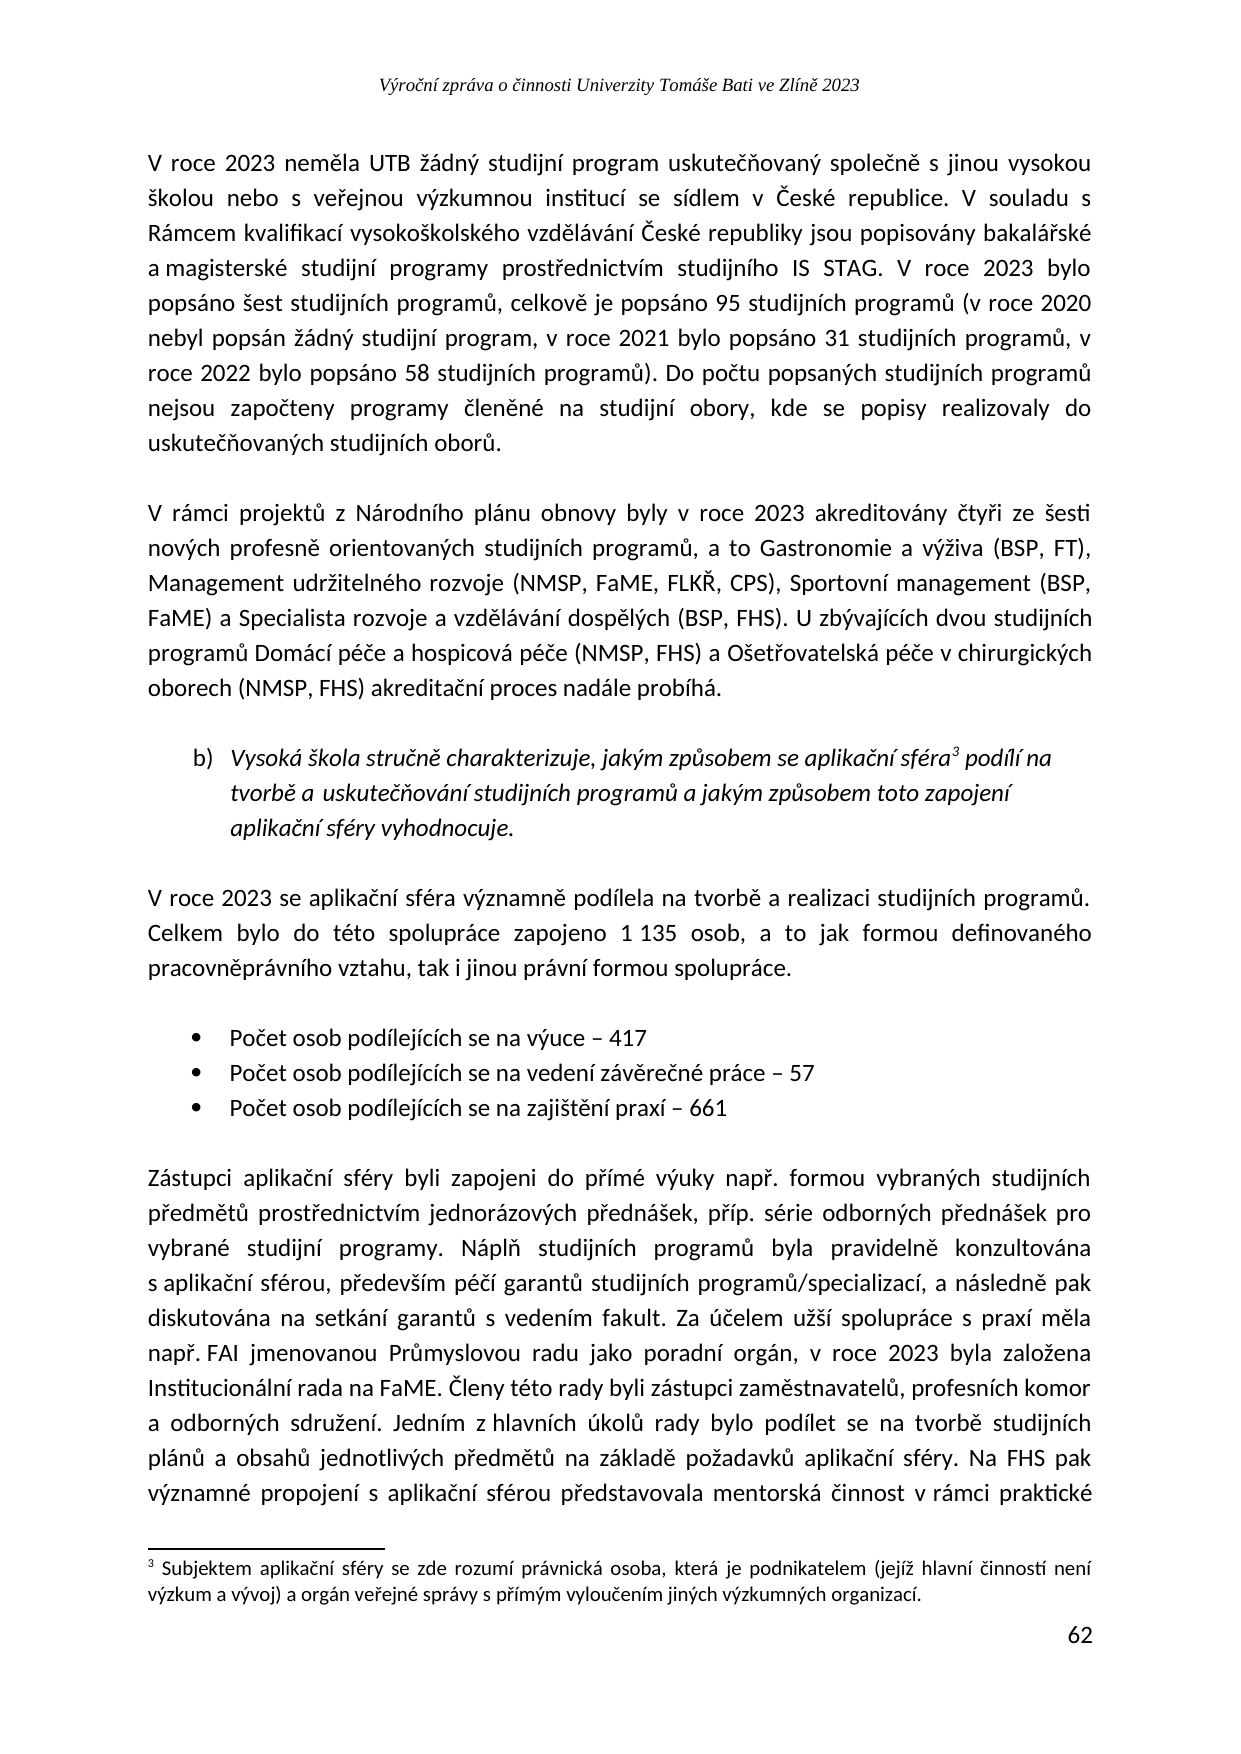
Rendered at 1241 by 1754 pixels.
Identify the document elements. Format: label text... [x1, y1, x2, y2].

text V roce 2023 neměla UTB žádný studijní program uskutečňovaný společně s jinou vysokou školou nebo s veřejnou výzkumnou institucí se sídlem v České republice. V souladu s Rámcem kvalifikací vysokoškolského vzdělávání České republiky jsou popisovány bakalářské a magisterské studijní programy prostřednictvím studijního IS STAG. V roce 2023 bylo popsáno šest studijních programů, celkově je popsáno 95 studijních programů (v roce 2020 nebyl popsán žádný studijní program, v roce 2021 bylo popsáno 31 studijních programů, v roce 2022 bylo popsáno 58 studijních programů). Do počtu popsaných studijních programů nejsou započteny programy členěné na studijní obory, kde se popisy realizovaly do uskutečňovaných studijních oborů. [148, 148, 1093, 458]
list Počet osob podílejících se na vedení závěrečné práce – 57 [192, 1058, 1093, 1088]
list Vysoká škola stručně charakterizuje, jakým způsobem se aplikační sféra podílí na tvorbě a uskutečňování studijních programů a jakým způsobem toto zapojení aplikační sféry vyhodnocuje. [193, 743, 1093, 843]
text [148, 1163, 1093, 1508]
text V roce 2023 se aplikační sféra významně podílela na tvorbě a realizaci studijních programů. Celkem bylo do této spolupráce zapojeno 1 135 osob, a to jak formou definovaného pracovněprávního vztahu, tak i jinou právní formou spolupráce. [148, 883, 1093, 983]
list Počet osob podílejících se na zajištění praxí – 661 [192, 1093, 1093, 1123]
text V rámci projektů z Národního plánu obnovy byly v roce 2023 akreditovány čtyři ze šesti nových profesně orientovaných studijních programů, a to Gastronomie a výživa (BSP, FT), Management udržitelného rozvoje (NMSP, FaME, FLKŘ, CPS), Sportovní management (BSP, FaME) a Specialista rozvoje a vzdělávání dospělých (BSP, FHS). U zbývajících dvou studijních programů Domácí péče a hospicová péče (NMSP, FHS) a Ošetřovatelská péče v chirurgických oborech (NMSP, FHS) akreditační proces nadále probíhá. [148, 498, 1093, 703]
list Počet osob podílejících se na výuce – 417 [192, 1023, 1093, 1053]
